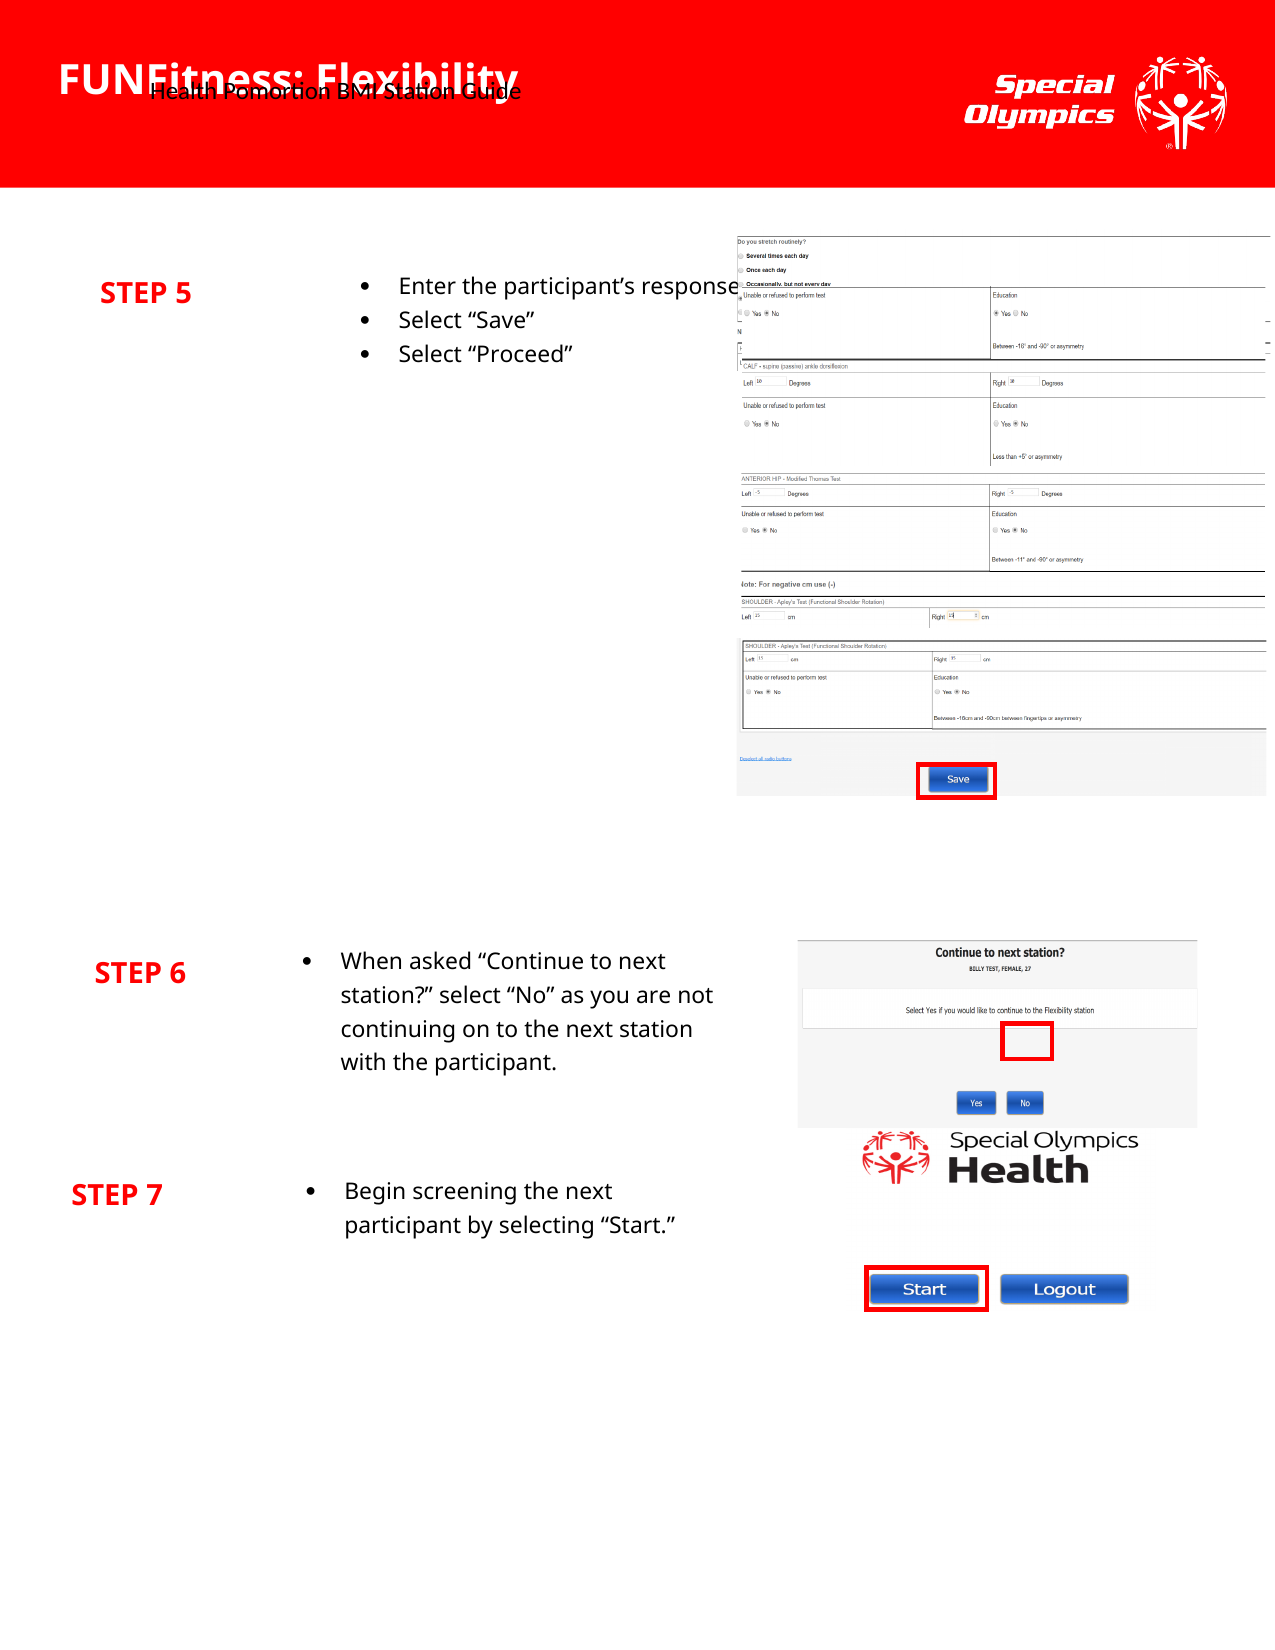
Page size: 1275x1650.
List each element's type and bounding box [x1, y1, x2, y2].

picture [739, 473, 1264, 627]
picture [797, 940, 1198, 1311]
picture [735, 638, 1267, 795]
picture [736, 229, 1270, 465]
picture [869, 1270, 985, 1307]
picture [920, 767, 993, 795]
